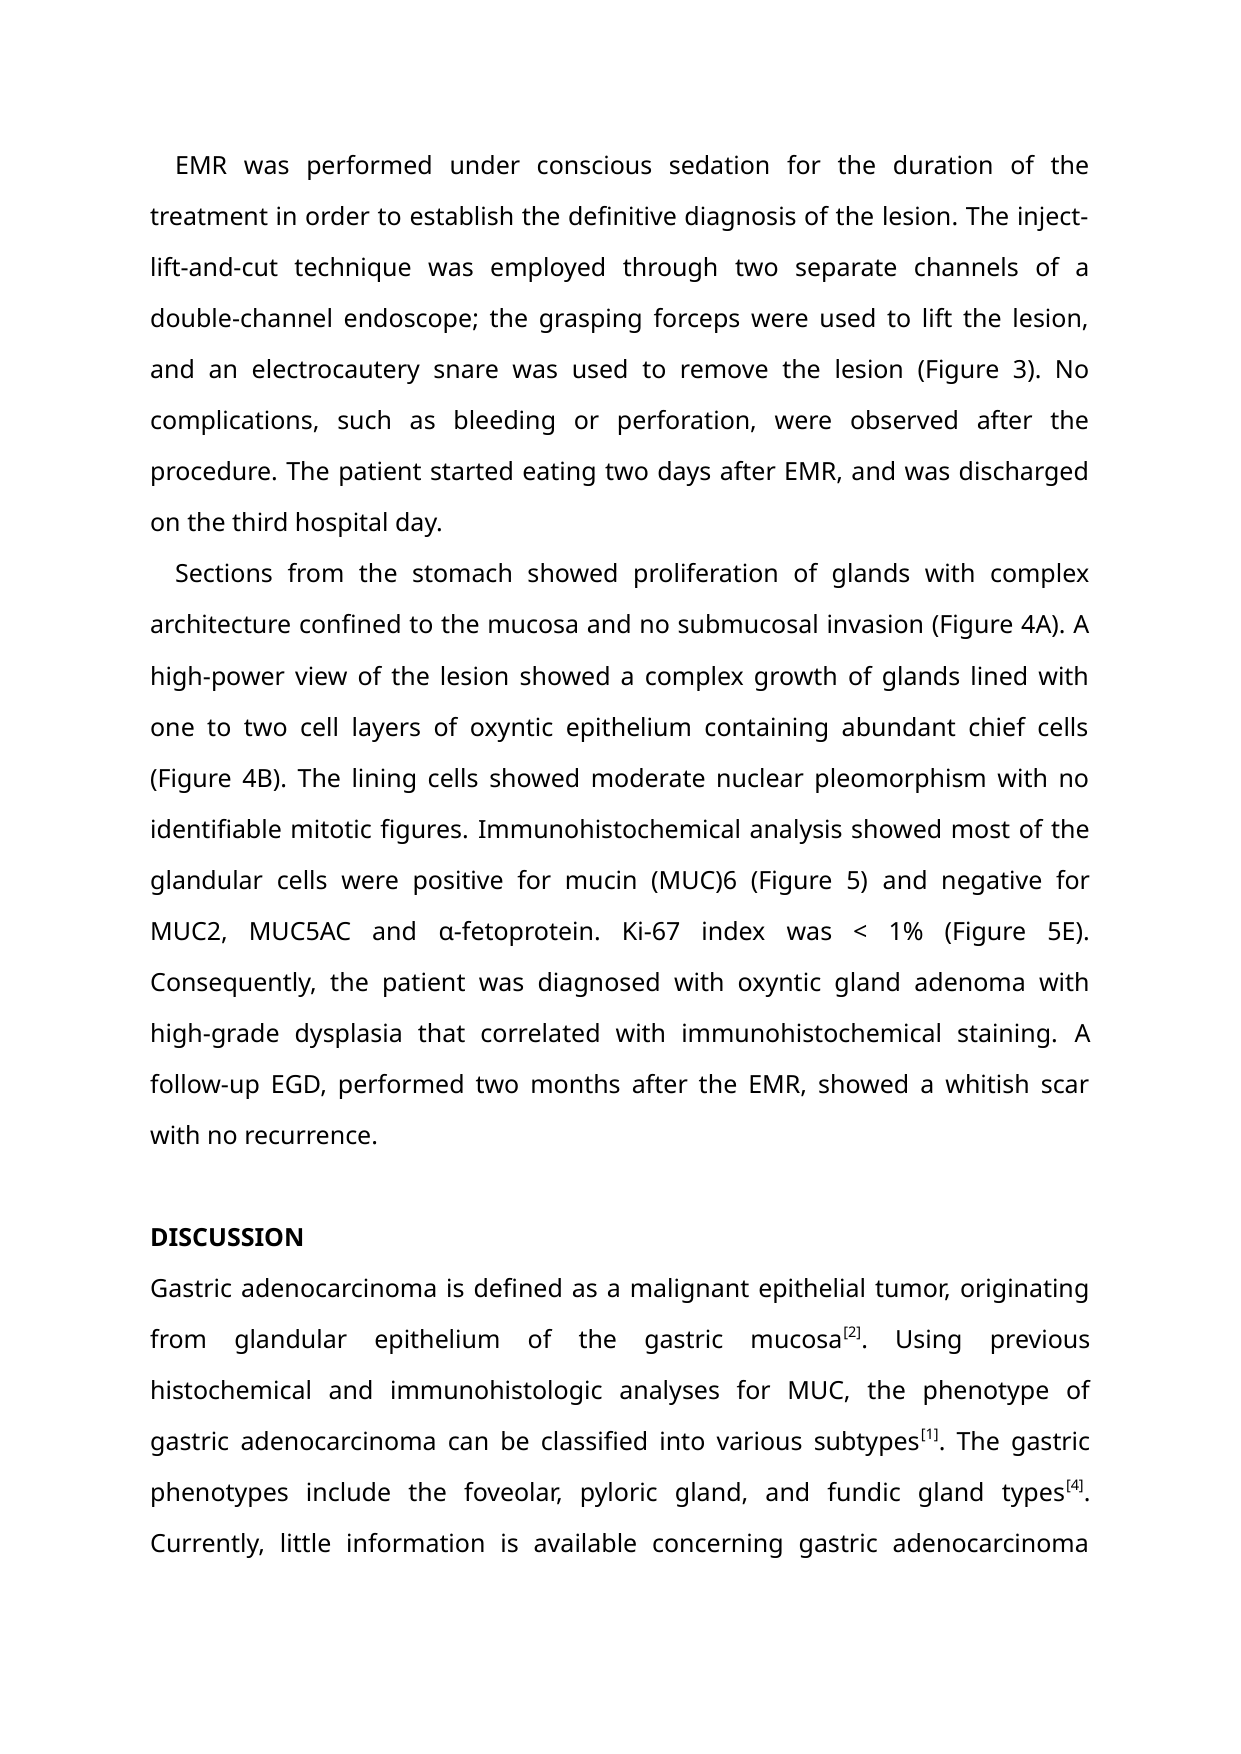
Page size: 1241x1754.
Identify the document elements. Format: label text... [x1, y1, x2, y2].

text DISCUSSION [150, 1219, 1090, 1254]
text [150, 1271, 1090, 1560]
text EMR was performed under conscious sedation for the duration of the treatment in order to establish the definitive diagnosis of the lesion. The inject-lift-and-cut technique was employed through two separate channels of a double-channel endoscope; the grasping forceps were used to lift the lesion, and an electrocautery snare was used to remove the lesion (Figure 3). No complications, such as bleeding or perforation, were observed after the procedure. The patient started eating two days after EMR, and was discharged on the third hospital day. [150, 148, 1090, 539]
text Sections from the stomach showed proliferation of glands with complex architecture confined to the mucosa and no submucosal invasion (Figure 4A). A high-power view of the lesion showed a complex growth of glands lined with one to two cell layers of oxyntic epithelium containing abundant chief cells (Figure 4B). The lining cells showed moderate nuclear pleomorphism with no identifiable mitotic figures. Immunohistochemical analysis showed most of the glandular cells were positive for mucin (MUC)6 (Figure 5) and negative for MUC2, MUC5AC and α-fetoprotein. Ki-67 index was < 1% (Figure 5E). Consequently, the patient was diagnosed with oxyntic gland adenoma with high-grade dysplasia that correlated with immunohistochemical staining. A follow-up EGD, performed two months after the EMR, showed a whitish scar with no recurrence. [150, 556, 1090, 1152]
